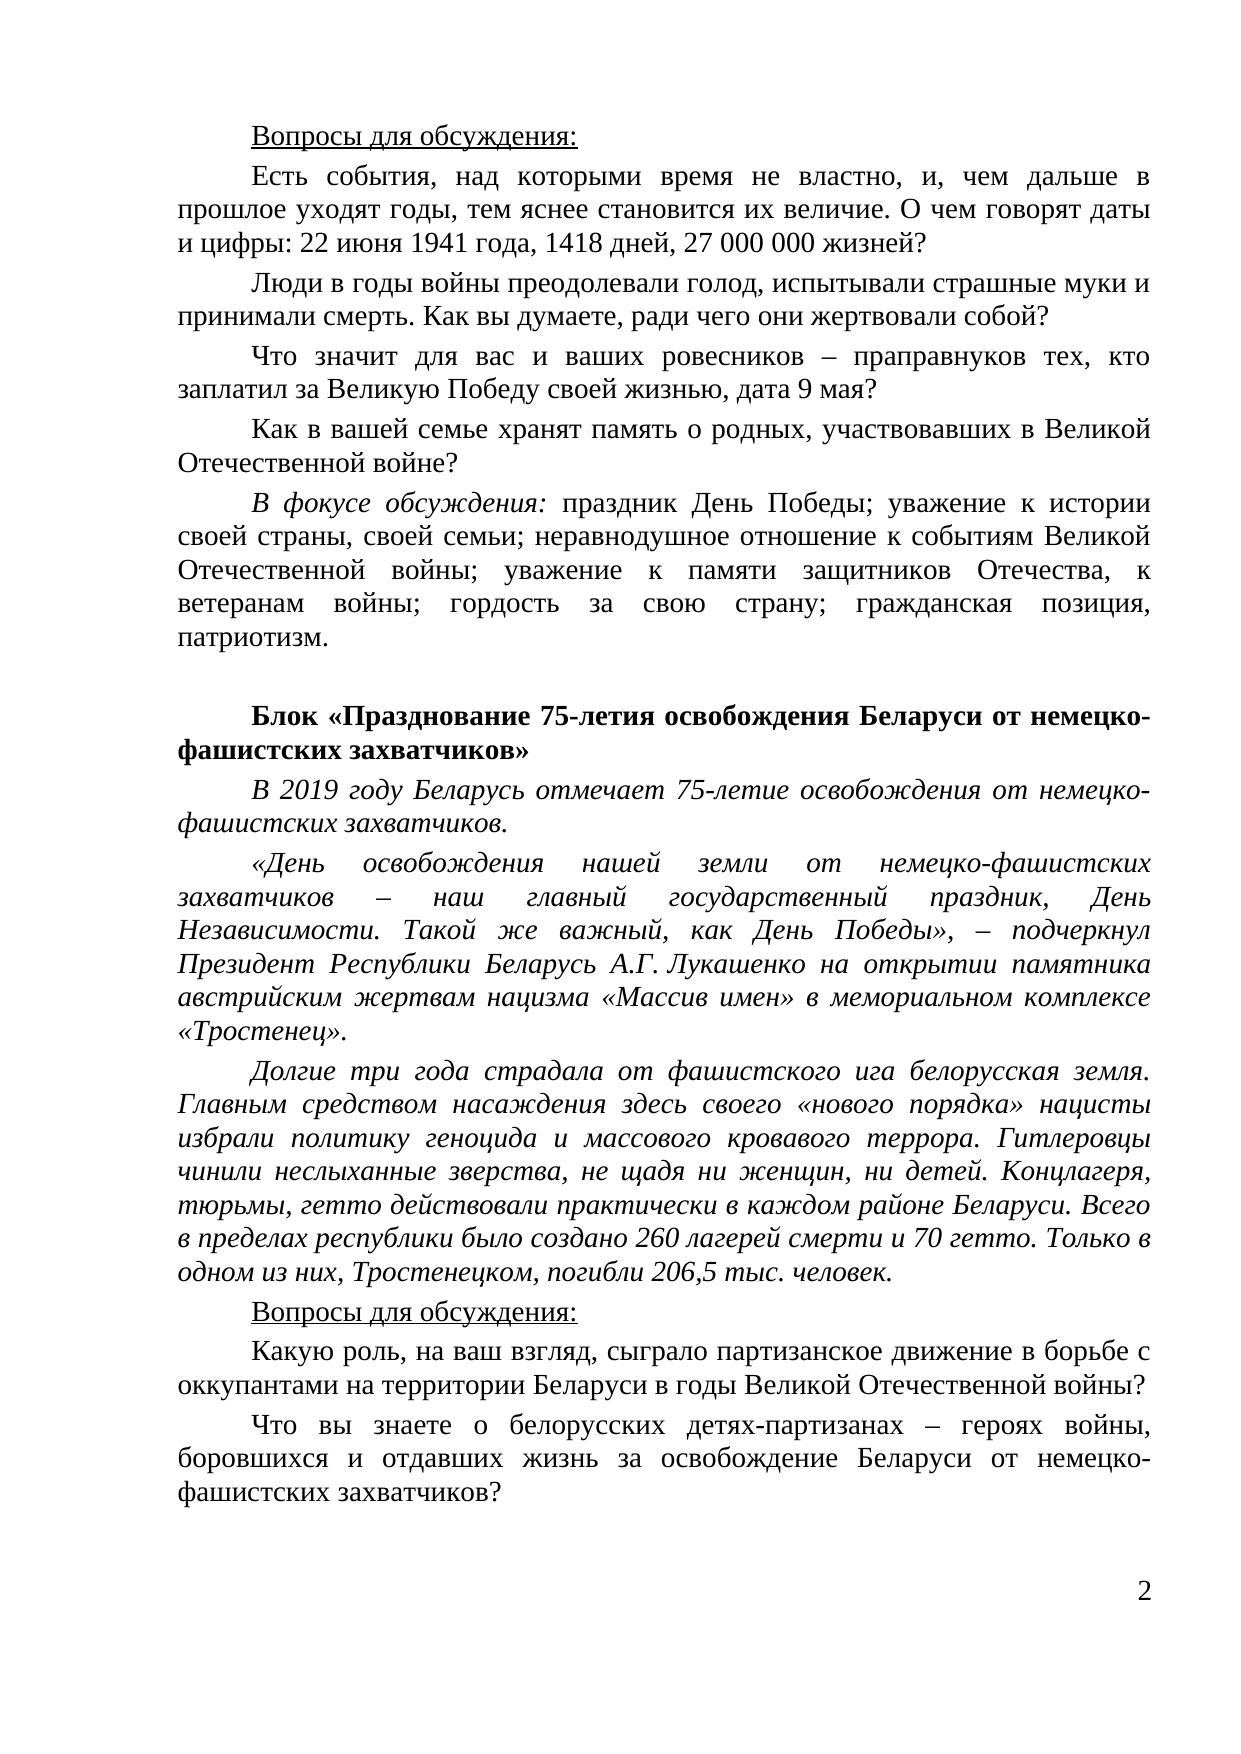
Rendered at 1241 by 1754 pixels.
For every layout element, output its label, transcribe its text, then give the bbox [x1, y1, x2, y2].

text Люди в годы войны преодолевали голод, испытывали страшные муки и принимали смерть. Как вы думаете, ради чего они жертвовали собой? [177, 265, 1152, 332]
text В 2019 году Беларусь отмечает 75-летие освобождения от немецко-фашистских захватчиков. [177, 772, 1152, 839]
text Что значит для вас и ваших ровесников – праправнуков тех, кто заплатил за Великую Победу своей жизнью, дата 9 мая? [177, 338, 1152, 405]
text Что вы знаете о белорусских детях-партизанах – героях войны, боровшихся и отдавших жизнь за освобождение Беларуси от немецко-фашистских захватчиков? [177, 1407, 1152, 1507]
text Вопросы для обсуждения: [177, 1294, 1152, 1327]
text Блок «Празднование 75-летия освобождения Беларуси от немецко-фашистских захватчиков» [177, 698, 1152, 766]
text Вопросы для обсуждения: [177, 118, 1152, 152]
text Как в вашей семье хранят память о родных, участвовавших в Великой Отечественной войне? [177, 411, 1152, 478]
text Долгие три года страдала от фашистского ига белорусская земля. Главным средством насаждения здесь своего «нового порядка» нацисты избрали политику геноцида и массового кровавого террора. Гитлеровцы чинили неслыханные зверства, не щадя ни женщин, ни детей. Концлагеря, тюрьмы, гетто действовали практически в каждом районе Беларуси. Всего в пределах республики было создано 260 лагерей смерти и 70 гетто. Только в одном из них, Тростенецком, погибли 206,5 тыс. человек. [177, 1053, 1152, 1287]
text В фокусе обсуждения: праздник День Победы; уважение к истории своей страны, своей семьи; неравнодушное отношение к событиям Великой Отечественной войны; уважение к памяти защитников Отечества, к ветеранам войны; гордость за свою страну; гражданская позиция, патриотизм. [177, 485, 1152, 652]
text Какую роль, на ваш взгляд, сыграло партизанское движение в борьбе с оккупантами на территории Беларуси в годы Великой Отечественной войны? [177, 1333, 1152, 1401]
text «День освобождения нашей земли от немецко-фашистских захватчиков – наш главный государственный праздник, День Независимости. Такой же важный, как День Победы», – подчеркнул Президент Республики Беларусь А.Г. Лукашенко на открытии памятника австрийским жертвам нацизма «Массив имен» в мемориальном комплексе «Тростенец». [177, 845, 1152, 1046]
text Есть события, над которыми время не властно, и, чем дальше в прошлое уходят годы, тем яснее становится их величие. О чем говорят даты и цифры: 22 июня 1941 года, 1418 дней, 27 000 000 жизней? [177, 158, 1152, 258]
